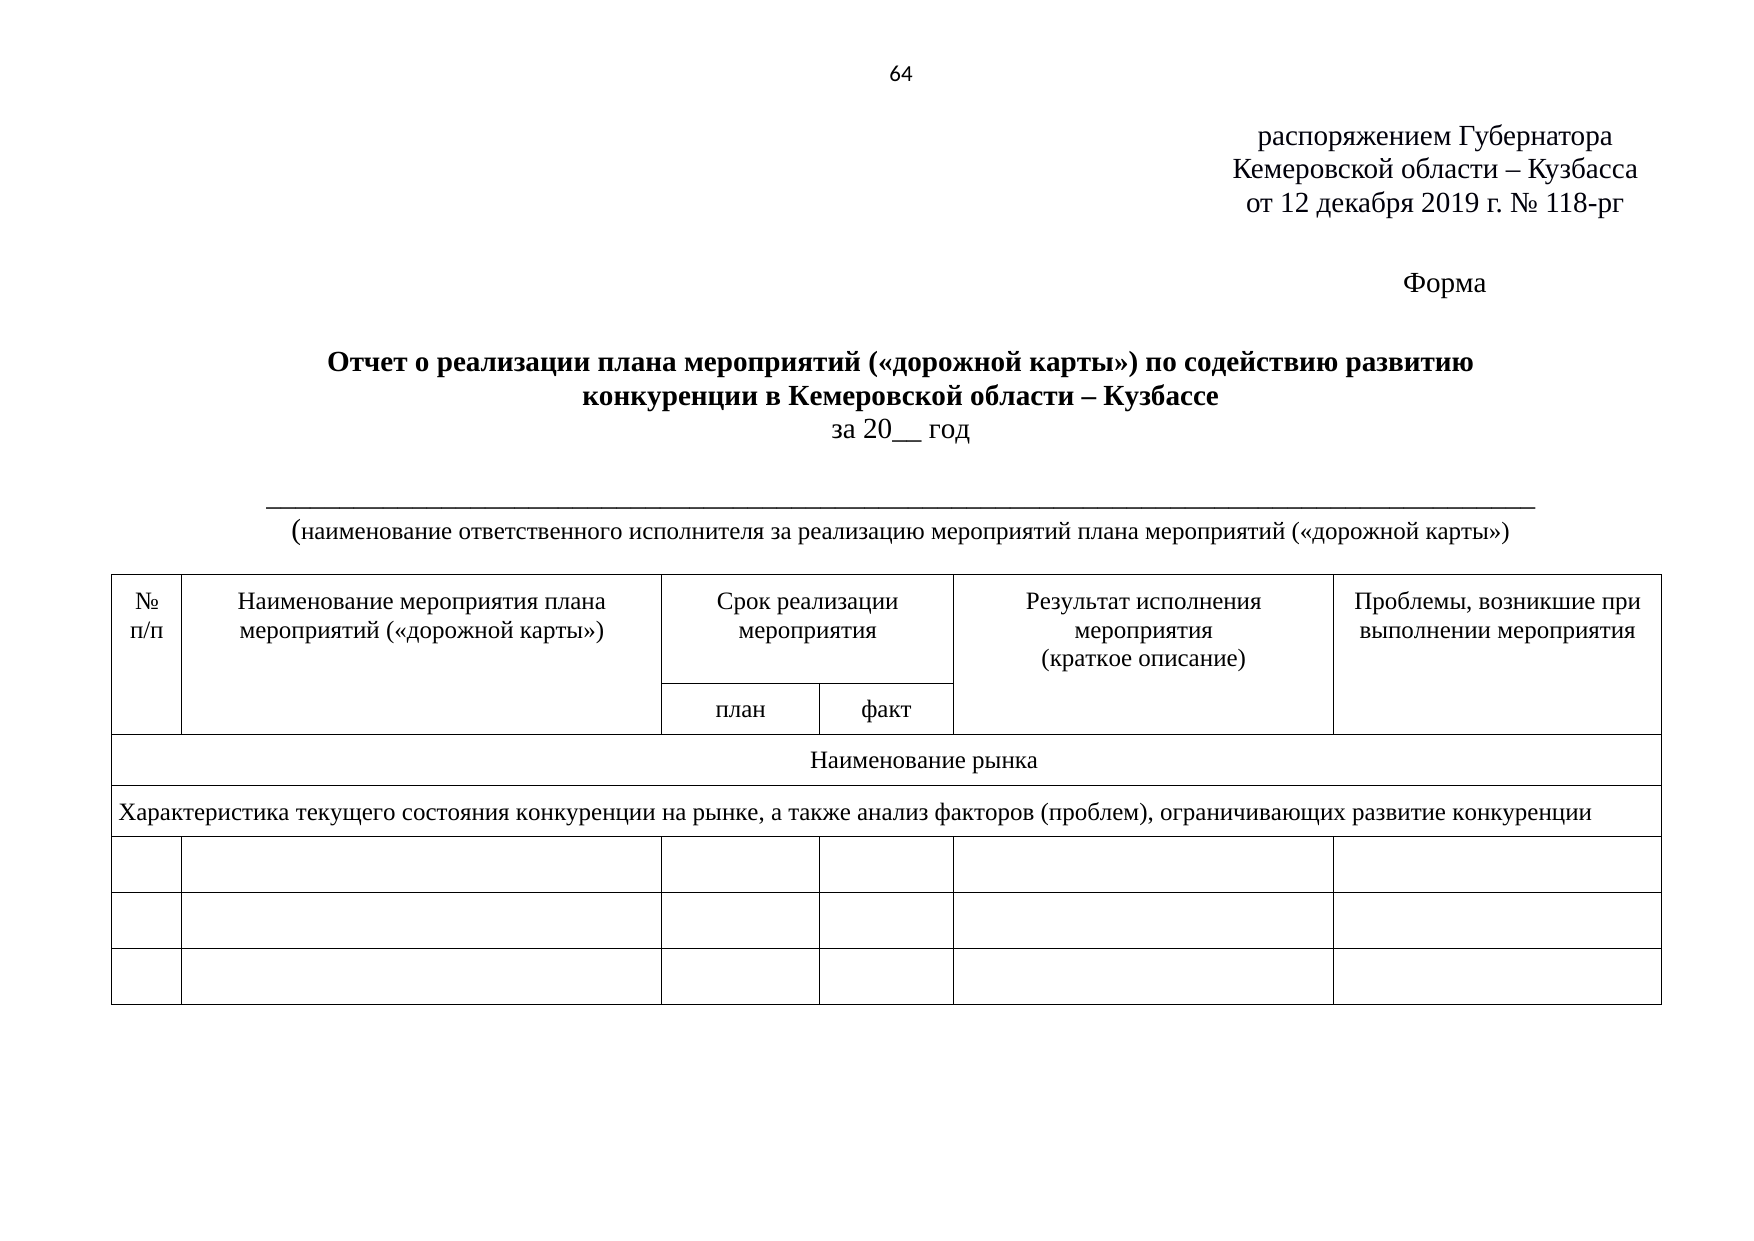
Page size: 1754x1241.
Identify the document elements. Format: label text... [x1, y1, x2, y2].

table_header № п/п [112, 575, 181, 734]
text Форма [1403, 265, 1683, 298]
table_cell [1334, 893, 1661, 948]
table_cell [820, 949, 953, 1003]
table_cell факт [820, 684, 953, 734]
table_cell [662, 837, 819, 892]
table_cell [954, 683, 1333, 734]
table_cell [954, 949, 1333, 1003]
table_cell [182, 949, 661, 1003]
table_cell [112, 837, 181, 892]
text (наименование ответственного исполнителя за реализацию мероприятий плана мероприятий («дорожной карты») [118, 512, 1683, 546]
table_cell [112, 949, 181, 1003]
table_header Срок реализации мероприятия [662, 575, 953, 683]
table_cell [1334, 837, 1661, 892]
table_header Проблемы, возникшие при выполнении мероприятия [1334, 575, 1661, 683]
table_cell [1334, 683, 1661, 734]
table_cell [182, 837, 661, 892]
table_header Результат исполнения мероприятия (краткое описание) [954, 575, 1333, 683]
text за 20__ год [118, 411, 1683, 445]
text Отчет о реализации плана мероприятий («дорожной карты») по содействию развитию [118, 344, 1683, 378]
table_cell Кемеровской области – Кузбасса от 12 декабря 2019 г. № 118-рг [1199, 152, 1671, 219]
table_cell [820, 893, 953, 948]
table_cell [820, 837, 953, 892]
table_cell [182, 893, 661, 948]
table_cell [662, 949, 819, 1003]
table_cell [112, 893, 181, 948]
table_cell Характеристика текущего состояния конкуренции на рынке, а также анализ факторов (проблем), ограничивающих развитие конкуренции [112, 786, 1661, 836]
table_cell [954, 893, 1333, 948]
table_cell распоряжением Губернатора [1199, 118, 1671, 152]
table_cell [662, 893, 819, 948]
table_cell [954, 837, 1333, 892]
table_cell [1334, 949, 1661, 1003]
table_cell Наименование рынка [112, 735, 1661, 785]
text конкуренции в Кемеровской области – Кузбассе [118, 378, 1683, 411]
text _______________________________________________________________________________________ [118, 478, 1683, 512]
table_cell план [662, 684, 819, 734]
table_header Наименование мероприятия плана мероприятий («дорожной карты») [182, 575, 661, 734]
